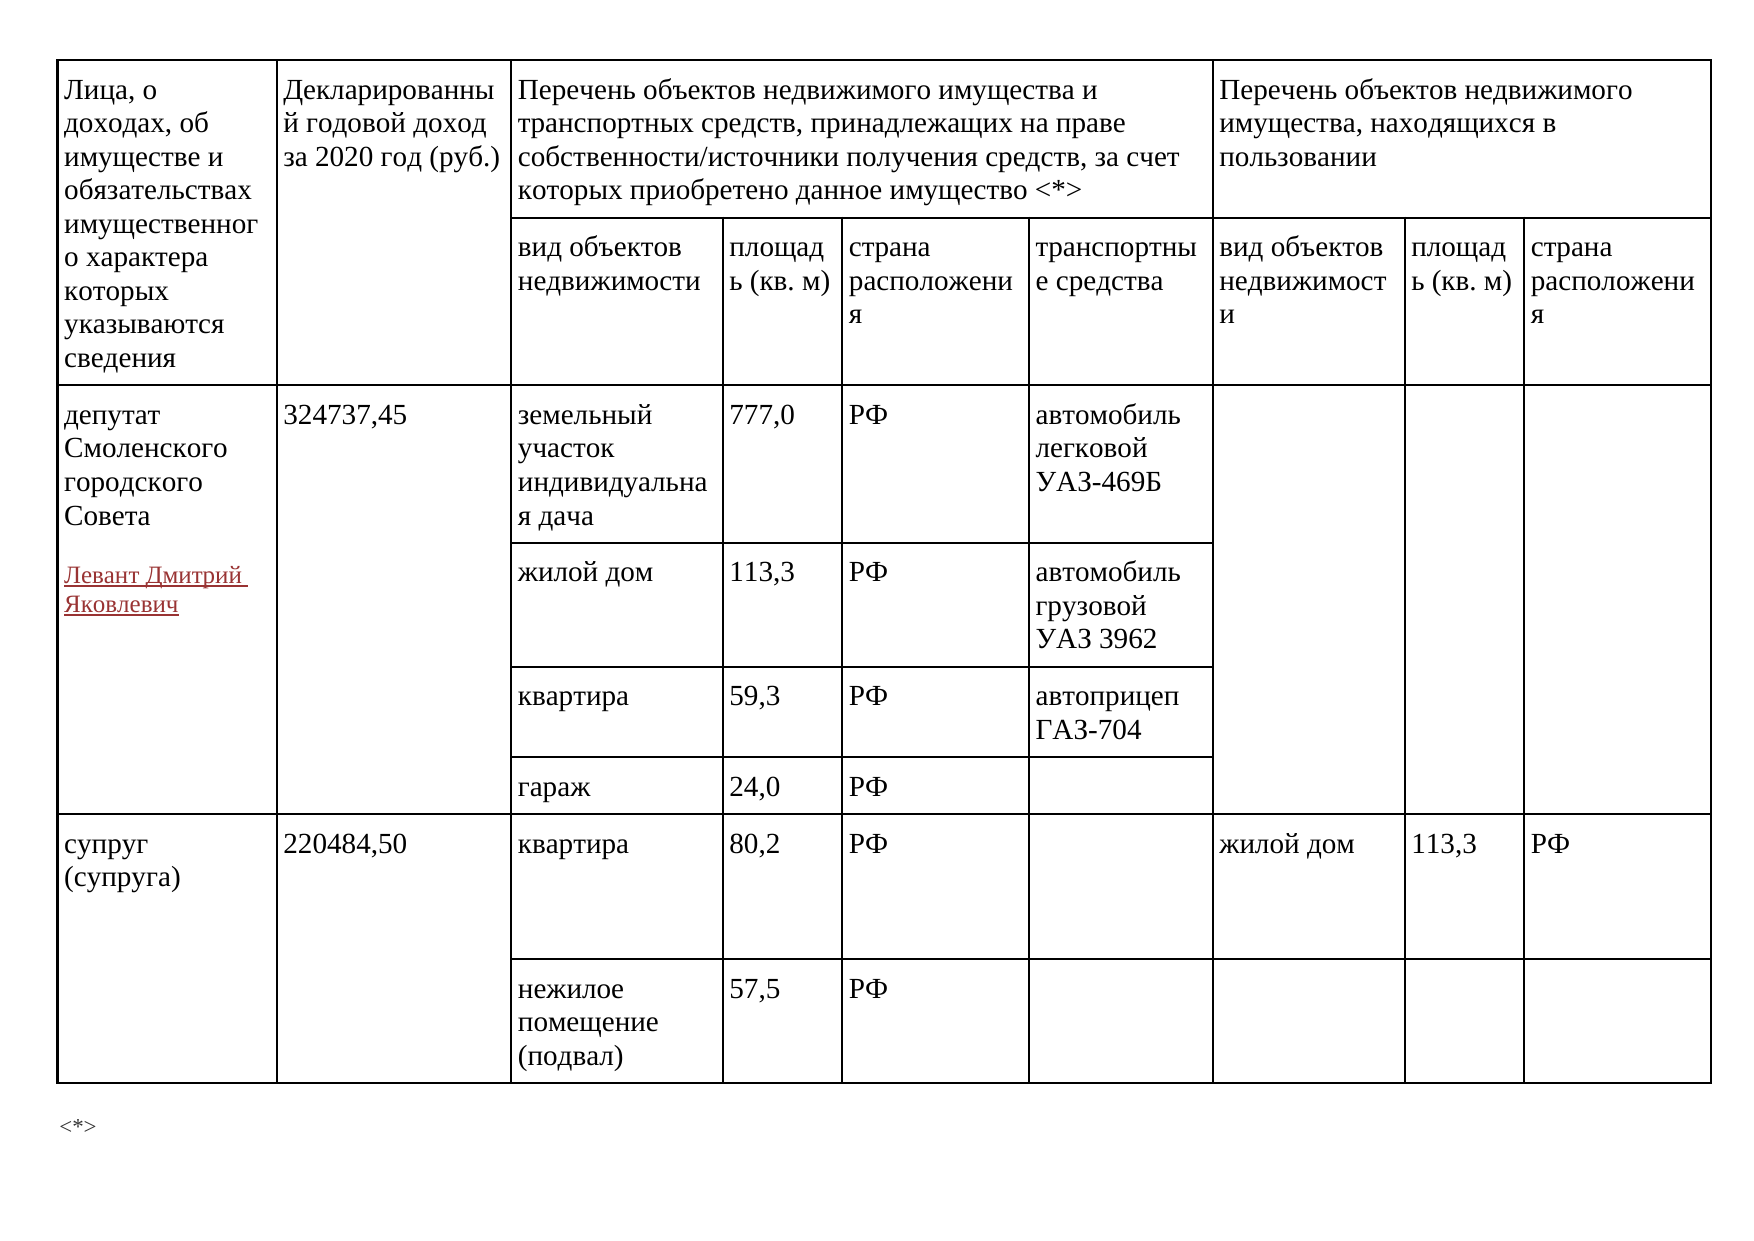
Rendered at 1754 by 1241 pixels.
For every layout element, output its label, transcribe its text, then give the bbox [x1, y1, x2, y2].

table_header Перечень объектов недвижимого имущества и транспортных средств, принадлежащих на праве собственности/источники получения средств, за счет которых приобретено данное имущество <*> [512, 61, 1212, 217]
table_cell транспортные средства [1030, 219, 1212, 384]
table_cell 59,3 [724, 668, 841, 756]
table_cell квартира [512, 815, 722, 958]
table_cell жилой дом [1214, 815, 1404, 958]
table_cell РФ [843, 668, 1028, 756]
table_cell вид объектов недвижимости [512, 219, 722, 384]
table_cell [1525, 960, 1710, 1082]
table_cell РФ [843, 960, 1028, 1082]
table_cell страна расположения [1525, 219, 1710, 384]
table_cell РФ [843, 544, 1028, 666]
table_cell нежилое помещение (подвал) [512, 960, 722, 1082]
table_cell 57,5 [724, 960, 841, 1082]
table_cell [1030, 758, 1212, 813]
table_cell автоприцеп ГАЗ-704 [1030, 668, 1212, 756]
table_cell 24,0 [724, 758, 841, 813]
table_cell площадь (кв. м) [724, 219, 841, 384]
table_cell автомобиль грузовой УАЗ 3962 [1030, 544, 1212, 666]
table_cell 113,3 [724, 544, 841, 666]
table_cell жилой дом [512, 544, 722, 666]
table_cell [1030, 960, 1212, 1082]
table_cell [1214, 960, 1404, 1082]
text <*> [59, 1113, 1695, 1140]
table_cell РФ [843, 815, 1028, 958]
table_cell РФ [1525, 815, 1710, 958]
table_cell [1214, 386, 1404, 813]
table_cell автомобиль легковой УАЗ-469Б [1030, 386, 1212, 542]
table_cell РФ [843, 758, 1028, 813]
table_header Лица, о доходах, об имуществе и обязательствах имущественного характера которых указываются сведения [59, 61, 276, 384]
table_cell 324737,45 [278, 386, 510, 813]
table_cell супруг (супруга) [59, 815, 276, 1082]
table_cell вид объектов недвижимости [1214, 219, 1404, 384]
table_cell 113,3 [1406, 815, 1523, 958]
table_cell [1030, 815, 1212, 958]
table_cell страна расположения [843, 219, 1028, 384]
table_cell РФ [843, 386, 1028, 542]
table_header Декларированный годовой доход за 2020 год (руб.) [278, 61, 510, 384]
table_cell депутат Смоленского городского Совета Левант Дмитрий Яковлевич [59, 386, 276, 813]
table_cell гараж [512, 758, 722, 813]
table_header Перечень объектов недвижимого имущества, находящихся в пользовании [1214, 61, 1710, 217]
table_cell 777,0 [724, 386, 841, 542]
table_cell земельный участок индивидуальная дача [512, 386, 722, 542]
table_cell квартира [512, 668, 722, 756]
table_cell [1406, 386, 1523, 813]
table_cell 80,2 [724, 815, 841, 958]
table_cell [1525, 386, 1710, 813]
table_cell 220484,50 [278, 815, 510, 1082]
table_cell [1406, 960, 1523, 1082]
table_cell площадь (кв. м) [1406, 219, 1523, 384]
